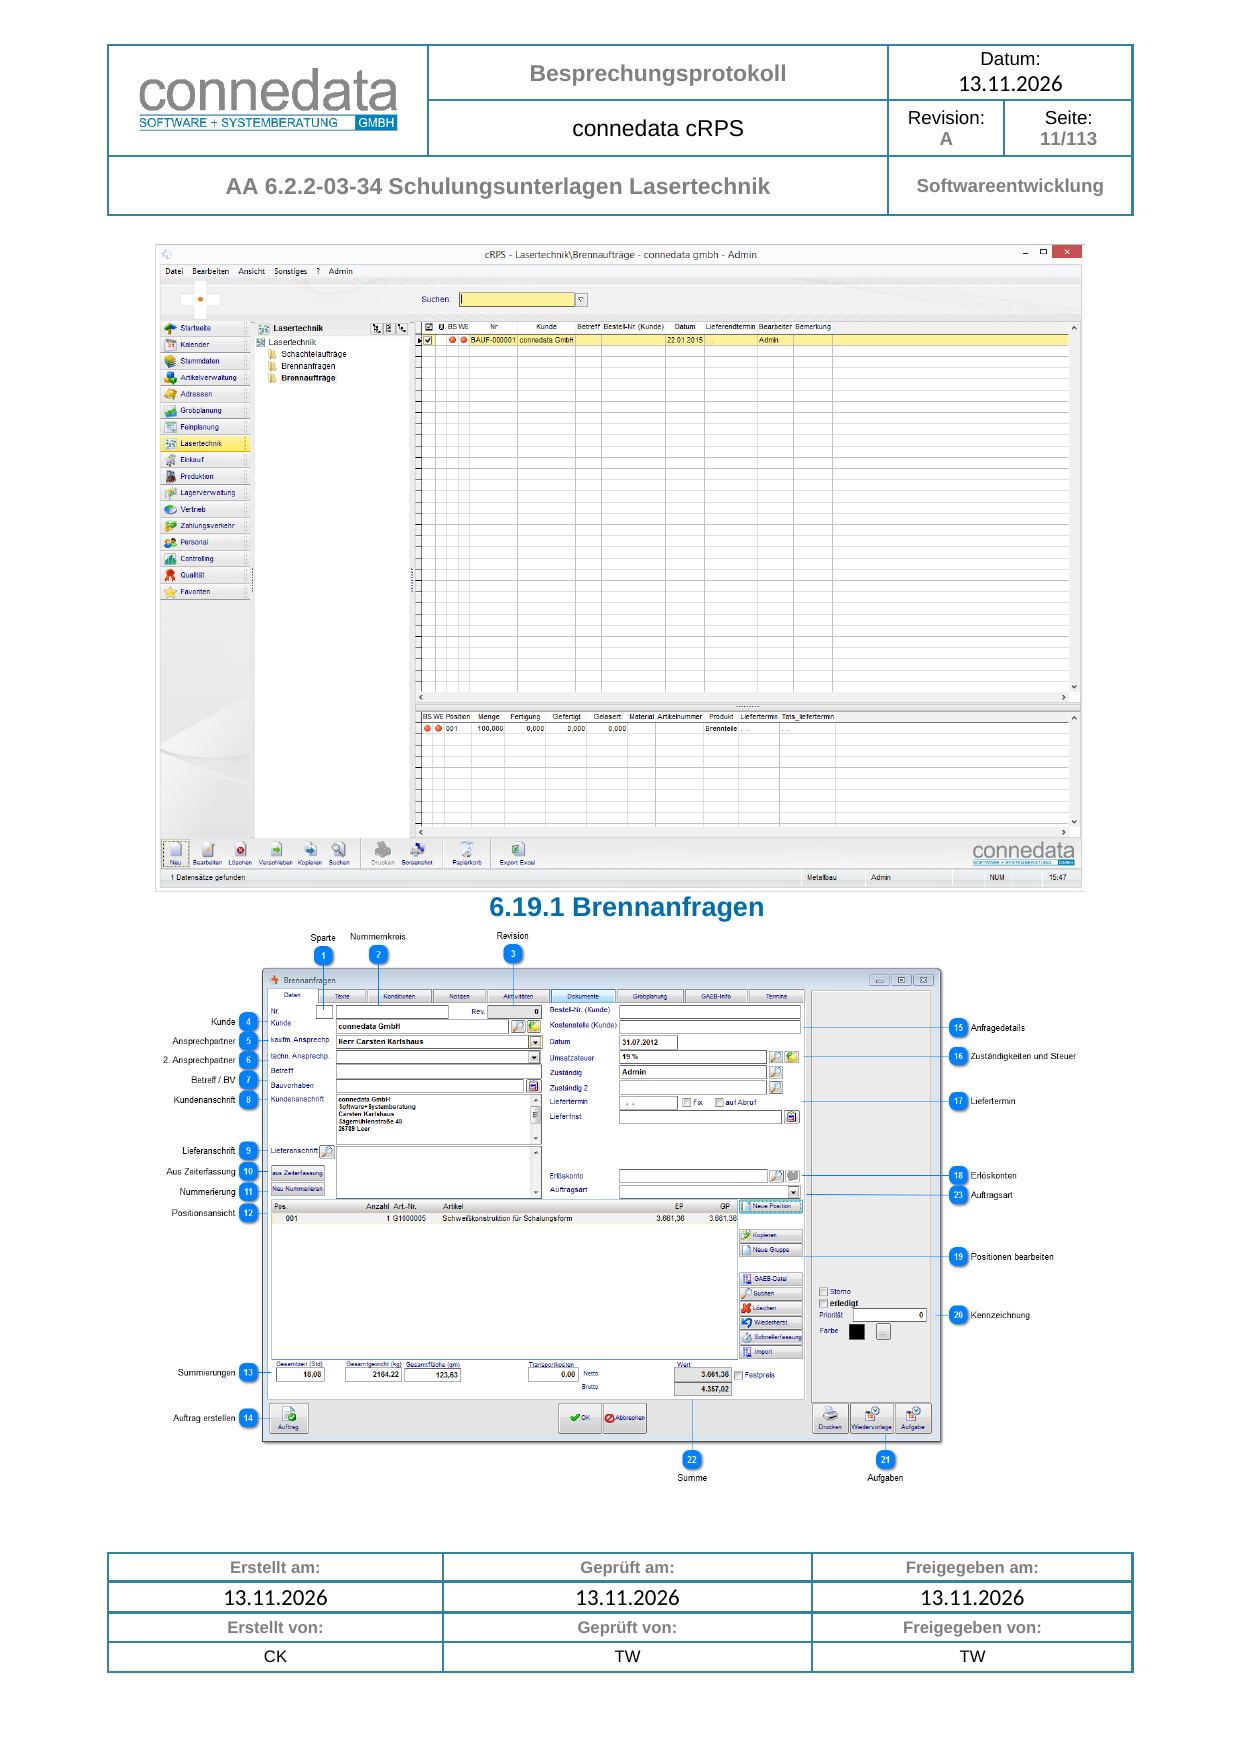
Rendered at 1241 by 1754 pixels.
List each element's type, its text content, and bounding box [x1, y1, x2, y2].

picture [136, 68, 399, 133]
picture [155, 244, 1085, 892]
picture [155, 922, 1085, 1493]
text 6.19.1 Brennanfragen [148, 891, 1093, 923]
